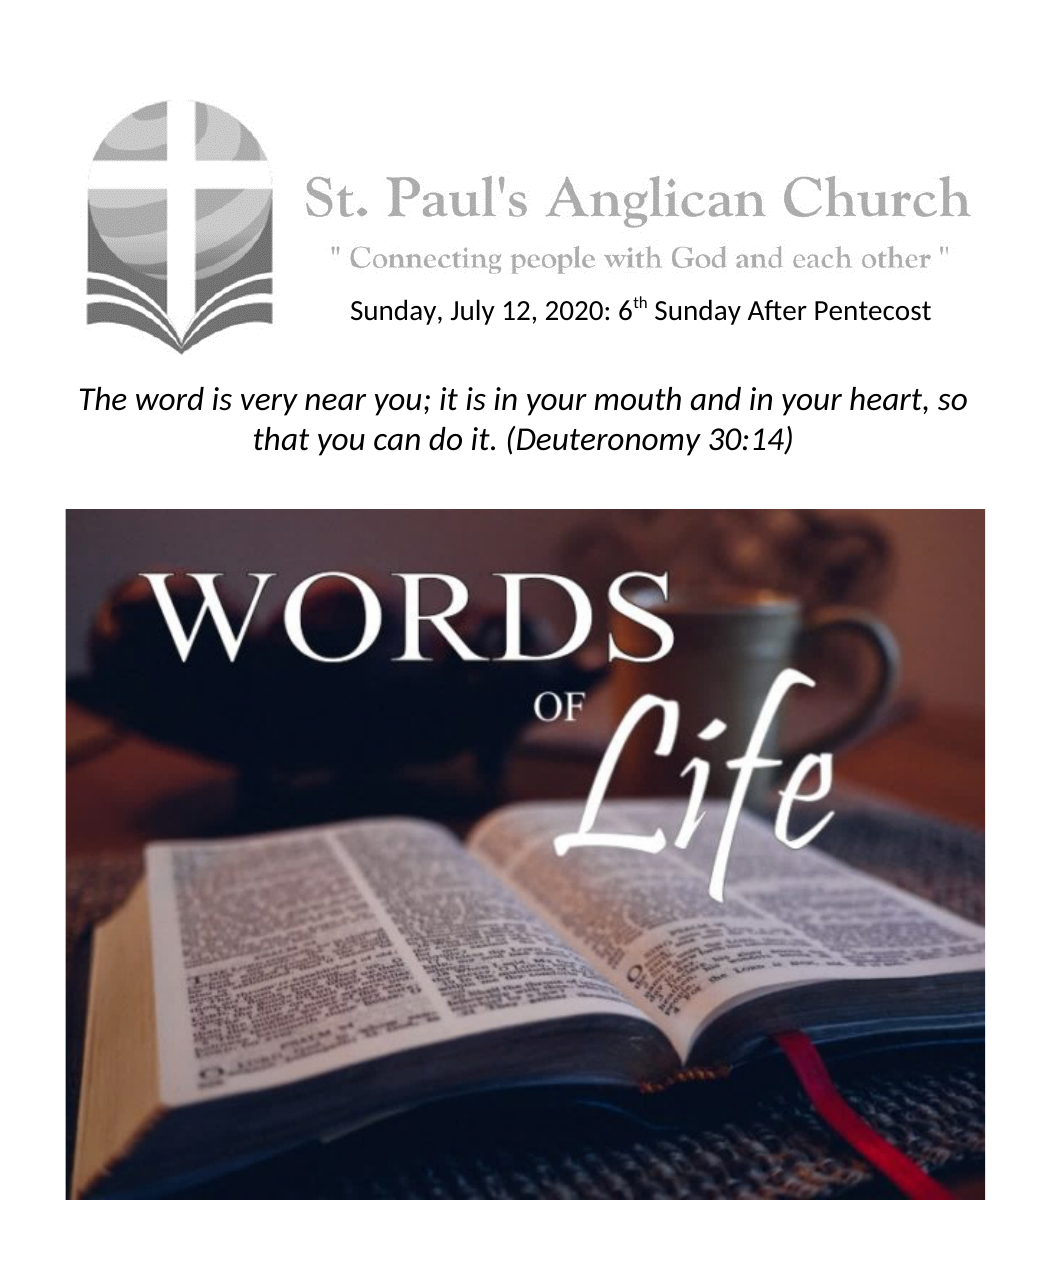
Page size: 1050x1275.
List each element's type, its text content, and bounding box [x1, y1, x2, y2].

picture [65, 509, 986, 1200]
text The word is very near you; it is in your mouth and in your heart, so that you can do it. (Deuteronomy 30:14) [75, 377, 975, 459]
picture [77, 93, 976, 357]
